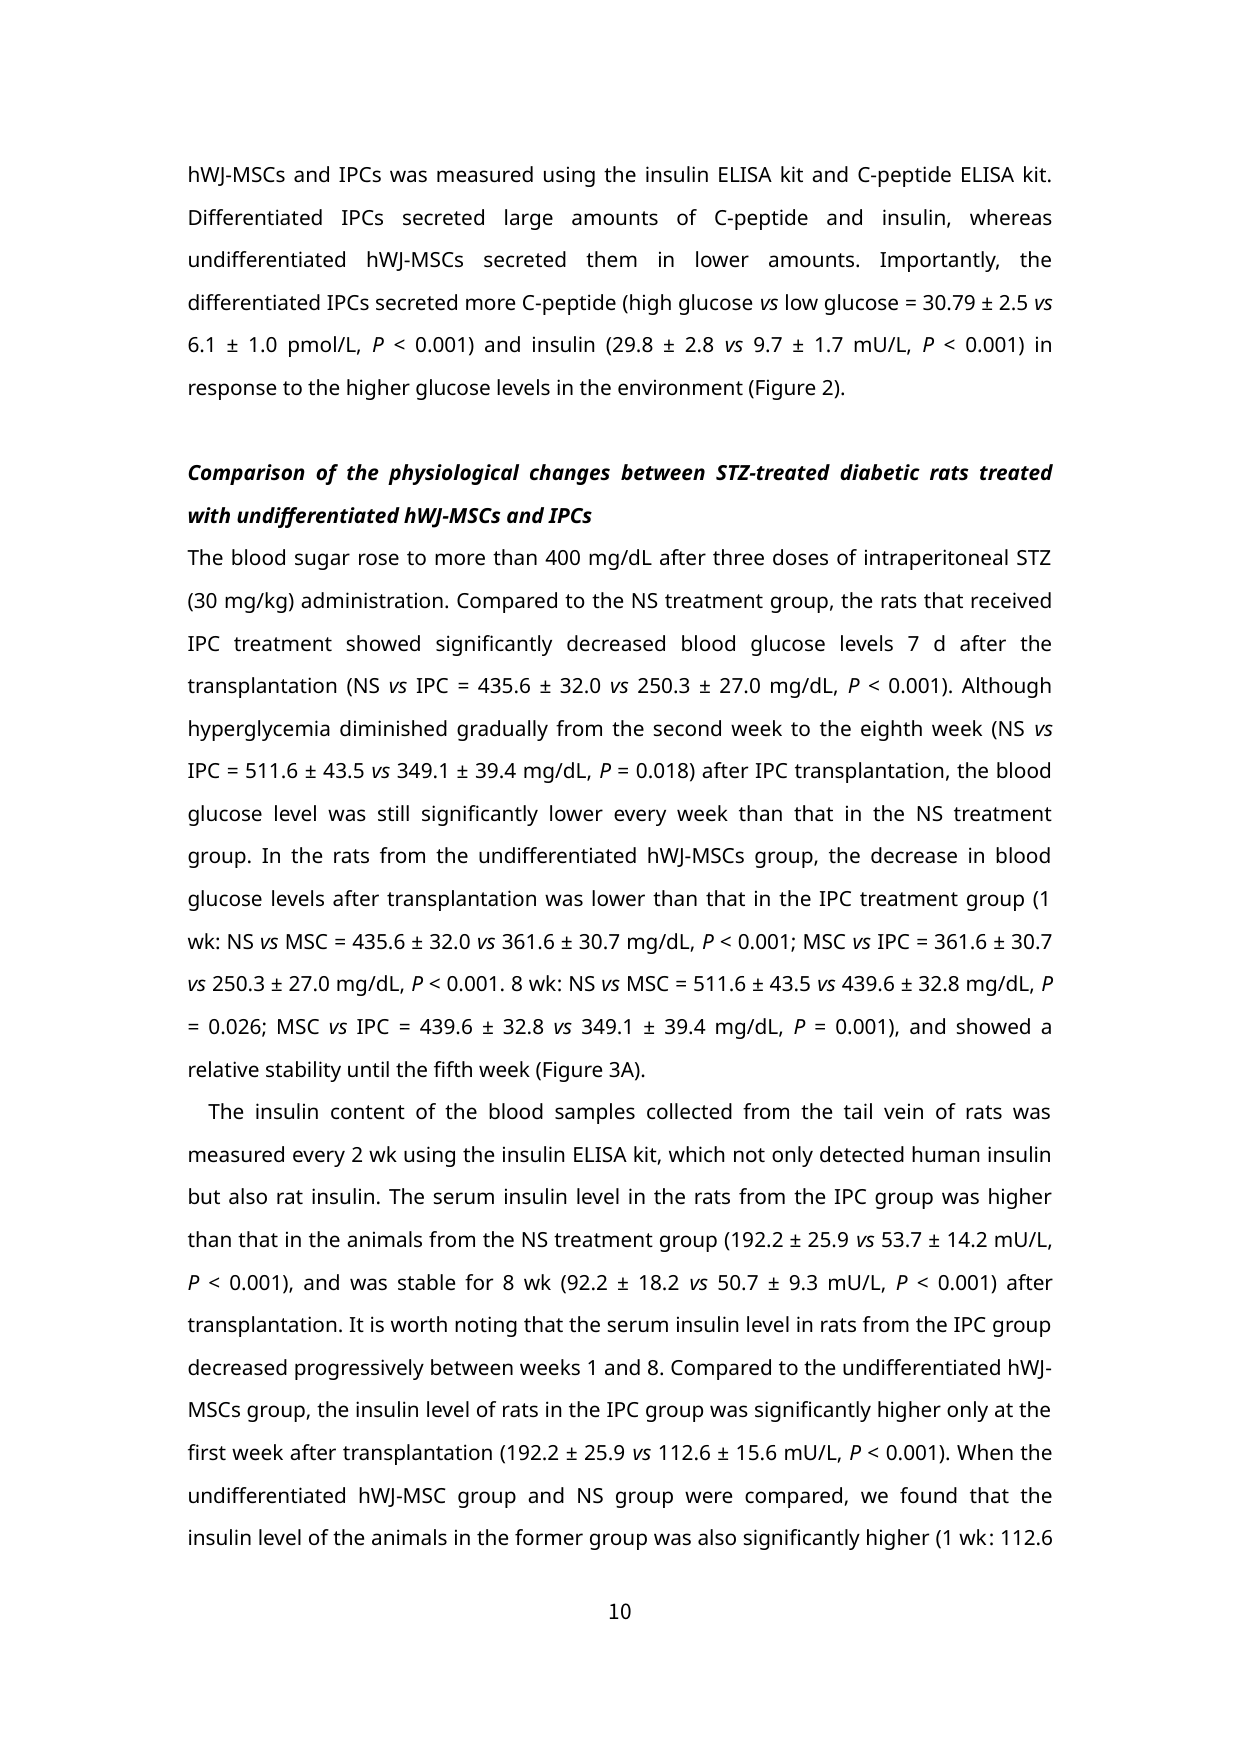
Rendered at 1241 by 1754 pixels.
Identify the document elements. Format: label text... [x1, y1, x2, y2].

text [187, 160, 1053, 401]
text The blood sugar rose to more than 400 mg/dL after three doses of intraperitoneal STZ (30 mg/kg) administration. Compared to the NS treatment group, the rats that received IPC treatment showed significantly decreased blood glucose levels 7 d after the transplantation (NS vs IPC = 435.6 ± 32.0 vs 250.3 ± 27.0 mg/dL, p < 0.001). Although hyperglycemia diminished gradually from the second week to the eighth week (NS vs IPC = 511.6 ± 43.5 vs 349.1 ± 39.4 mg/dL, p = 0.018) after IPC transplantation, the blood glucose level was still significantly lower every week than that in the NS treatment group. In the rats from the undifferentiated hWJ-MSCs group, the decrease in blood glucose levels after transplantation was lower than that in the IPC treatment group (1 wk: NS vs MSC = 435.6 ± 32.0 vs 361.6 ± 30.7 mg/dL, p < 0.001; MSC vs IPC = 361.6 ± 30.7 vs 250.3 ± 27.0 mg/dL, p < 0.001. 8 wk: NS vs MSC = 511.6 ± 43.5 vs 439.6 ± 32.8 mg/dL, p = 0.026; MSC vs IPC = 439.6 ± 32.8 vs 349.1 ± 39.4 mg/dL, p = 0.001), and showed a relative stability until the fifth week (Figure 3A). [187, 543, 1053, 1083]
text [187, 1097, 1053, 1552]
list Comparison of the physiological changes between STZ-treated diabetic rats treated with undifferentiated hWJ-MSCs and IPCs [187, 458, 1053, 529]
